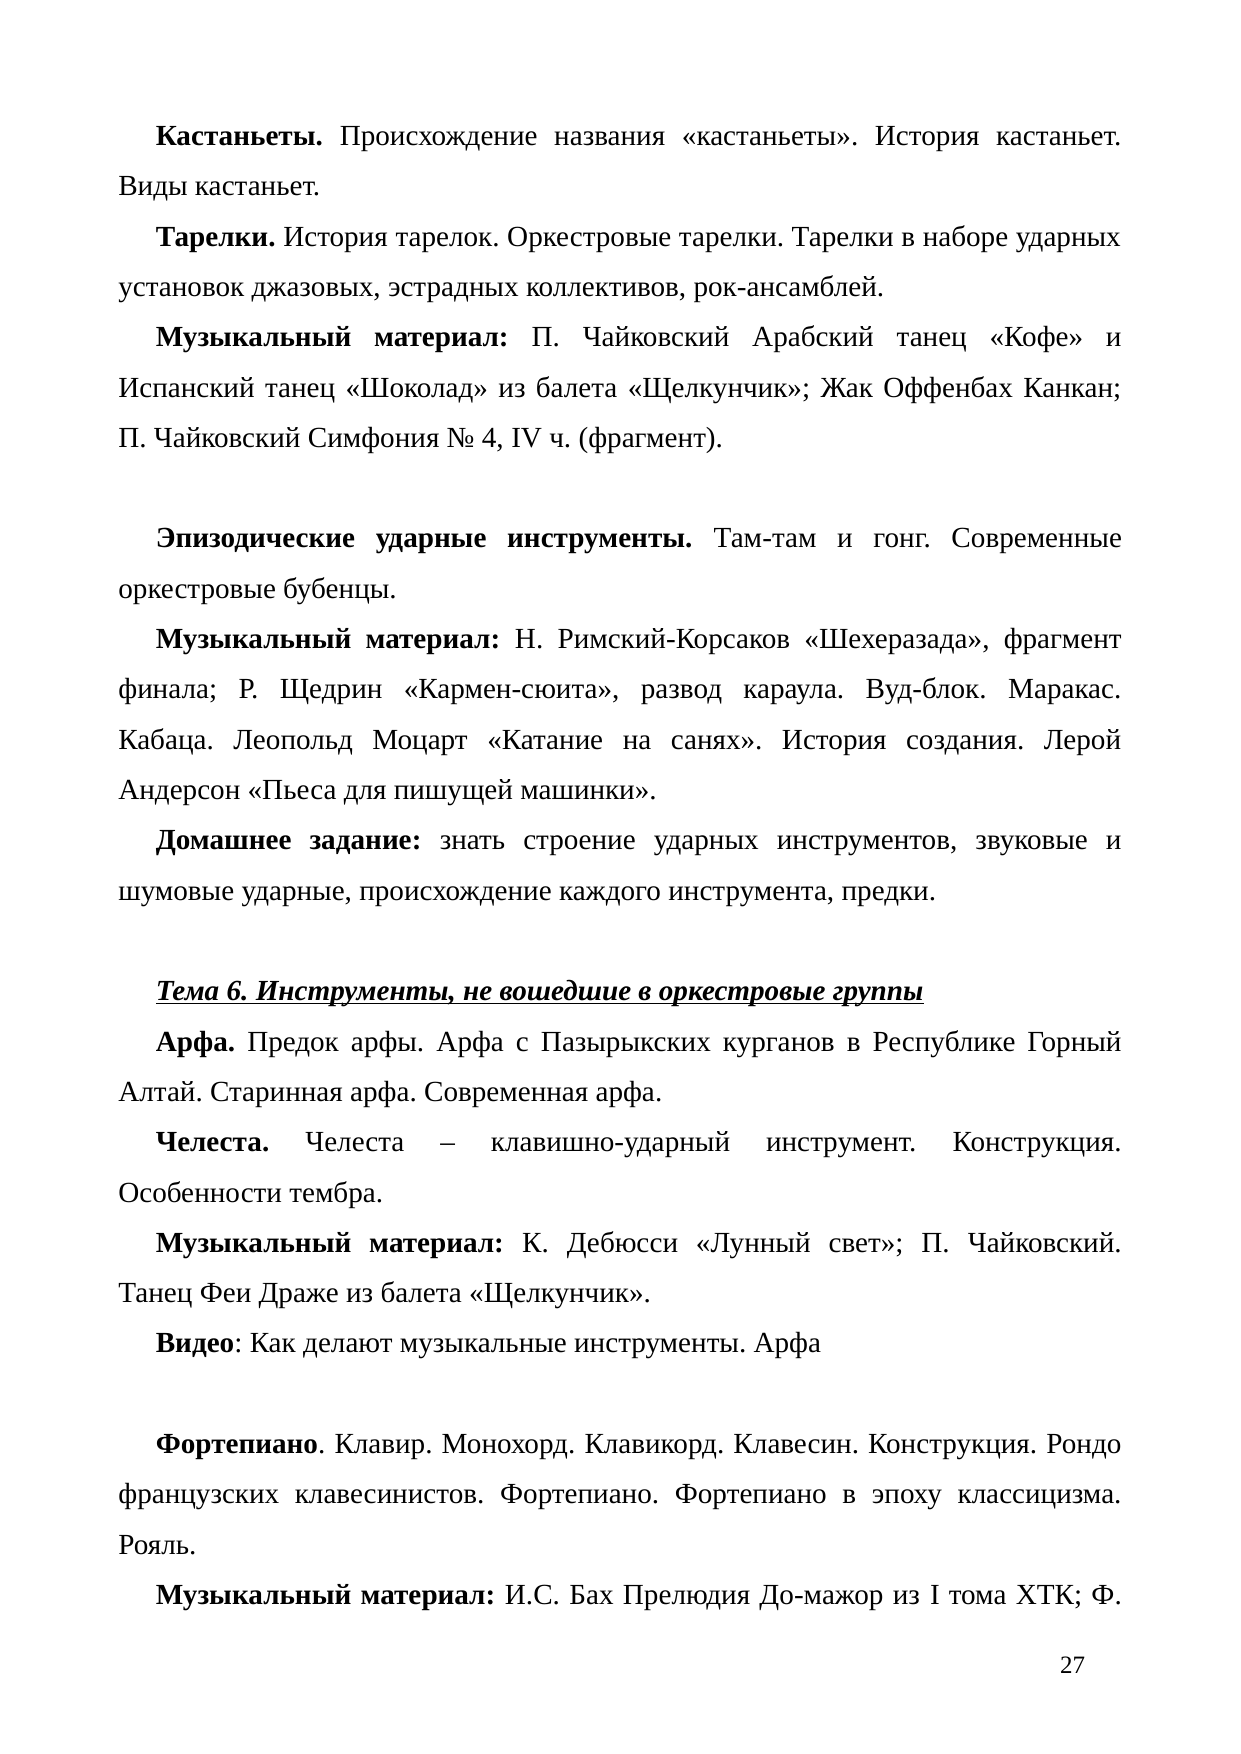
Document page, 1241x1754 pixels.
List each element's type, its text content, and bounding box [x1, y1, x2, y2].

text Музыкальный материал: П. Чайковский Арабский танец «Кофе» и Испанский танец «Шоколад» из балета «Щелкунчик»; Жак Оффенбах Канкан; П. Чайковский Симфония № 4, IV ч. (фрагмент). [118, 319, 1122, 453]
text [118, 1577, 1122, 1611]
text Эпизодические ударные инструменты. Там-там и гонг. Современные оркестровые бубенцы. [118, 521, 1122, 604]
text Кастаньеты. Происхождение названия «кастаньеты». История кастаньет. Виды кастаньет. [118, 118, 1122, 202]
text Тема 6. Инструменты, не вошедшие в оркестровые группы [118, 973, 1122, 1007]
text Челеста. Челеста – клавишно-ударный инструмент. Конструкция. Особенности тембра. [118, 1124, 1122, 1208]
text Тарелки. История тарелок. Оркестровые тарелки. Тарелки в наборе ударных установок джазовых, эстрадных коллективов, рок-ансамблей. [118, 219, 1122, 303]
text Музыкальный материал: Н. Римский-Корсаков «Шехеразада», фрагмент финала; Р. Щедрин «Кармен-сюита», развод караула. Вуд-блок. Маракас. Кабаца. Леопольд Моцарт «Катание на санях». История создания. Лерой Андерсон «Пьеса для пишущей машинки». [118, 621, 1122, 806]
text Домашнее задание: знать строение ударных инструментов, звуковые и шумовые ударные, происхождение каждого инструмента, предки. [118, 822, 1122, 906]
text Арфа. Предок арфы. Арфа с Пазырыкских курганов в Республике Горный Алтай. Старинная арфа. Современная арфа. [118, 1024, 1122, 1108]
text Музыкальный материал: К. Дебюсси «Лунный свет»; П. Чайковский. Танец Феи Драже из балета «Щелкунчик». [118, 1225, 1122, 1309]
text Фортепиано. Клавир. Монохорд. Клавикорд. Клавесин. Конструкция. Рондо французских клавесинистов. Фортепиано. Фортепиано в эпоху классицизма. Рояль. [118, 1426, 1122, 1560]
text Видео: Как делают музыкальные инструменты. Арфа [118, 1326, 1122, 1359]
